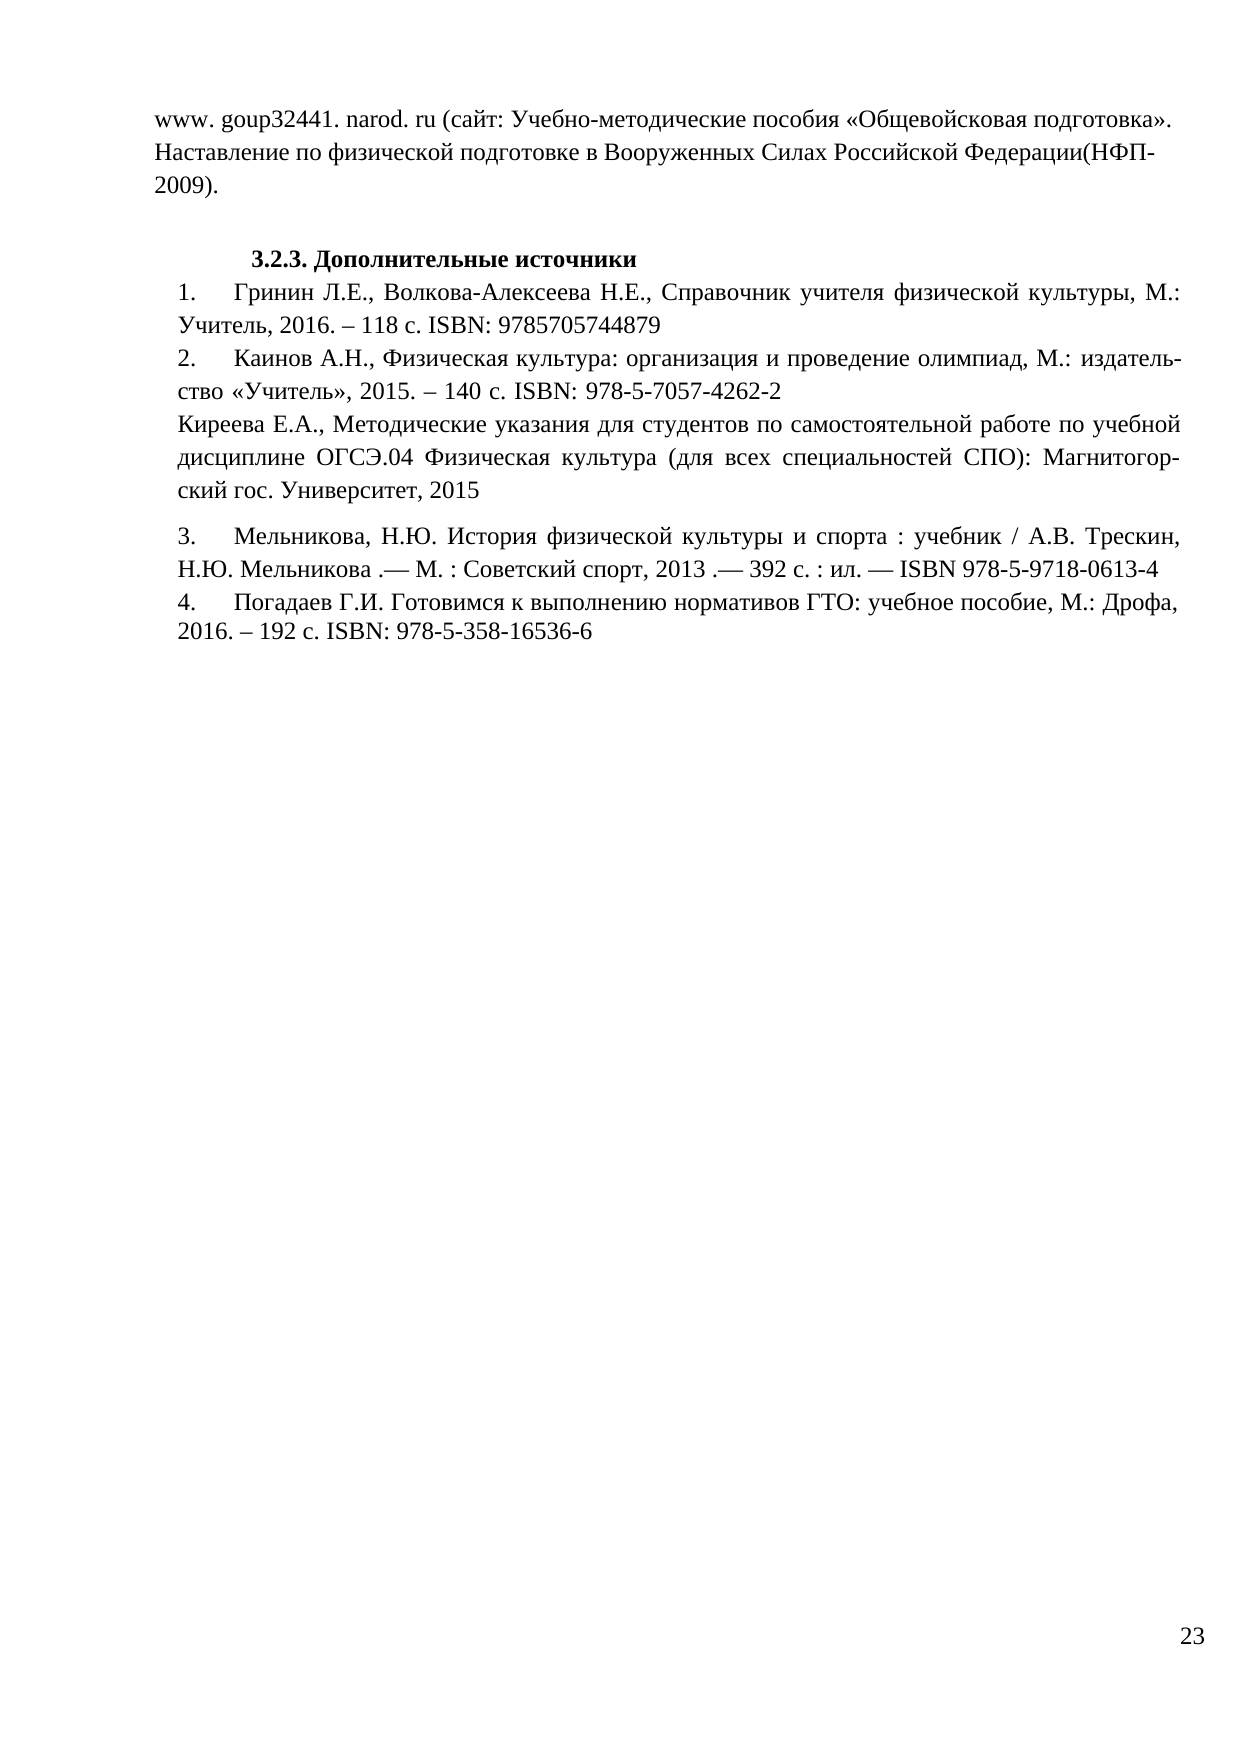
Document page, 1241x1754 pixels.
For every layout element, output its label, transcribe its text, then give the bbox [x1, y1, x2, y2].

list Погадаев Г.И. Готовимся к выполнению нормативов ГТО: учебное пособие, М.: Дрофа, 2016. – 192 с. ISBN: 978-5-358-16536-6 [177, 587, 1181, 644]
text Киреева Е.А., Методические указания для студентов по самостоятельной работе по учебной дисциплине ОГСЭ.04 Физическая культура (для всех специальностей СПО): Магнитогор- ский гос. Университет, 2015 [177, 409, 1182, 504]
list Каинов А.Н., Физическая культура: организация и проведение олимпиад, М.: издатель- ство «Учитель», 2015. – 140 с. ISBN: 978-5-7057-4262-2 [177, 343, 1182, 405]
list Мельникова, Н.Ю. История физической культуры и спорта : учебник / А.В. Трескин, Н.Ю. Мельникова .— М. : Советский спорт, 2013 .— 392 с. : ил. — ISBN 978-5-9718-0613-4 [177, 521, 1181, 583]
text www. goup32441. narod. ru (сайт: Учебно-методические пособия «Общевойсковая подготовка». Наставление по физической подготовке в Вооруженных Силах Российской Федерации(НФП-2009). [154, 104, 1205, 198]
list Гринин Л.Е., Волкова-Алексеева Н.Е., Справочник учителя физической культуры, М.: Учитель, 2016. – 118 с. ISBN: 9785705744879 [177, 277, 1181, 339]
subtitle Дополнительные источники [251, 244, 1205, 273]
